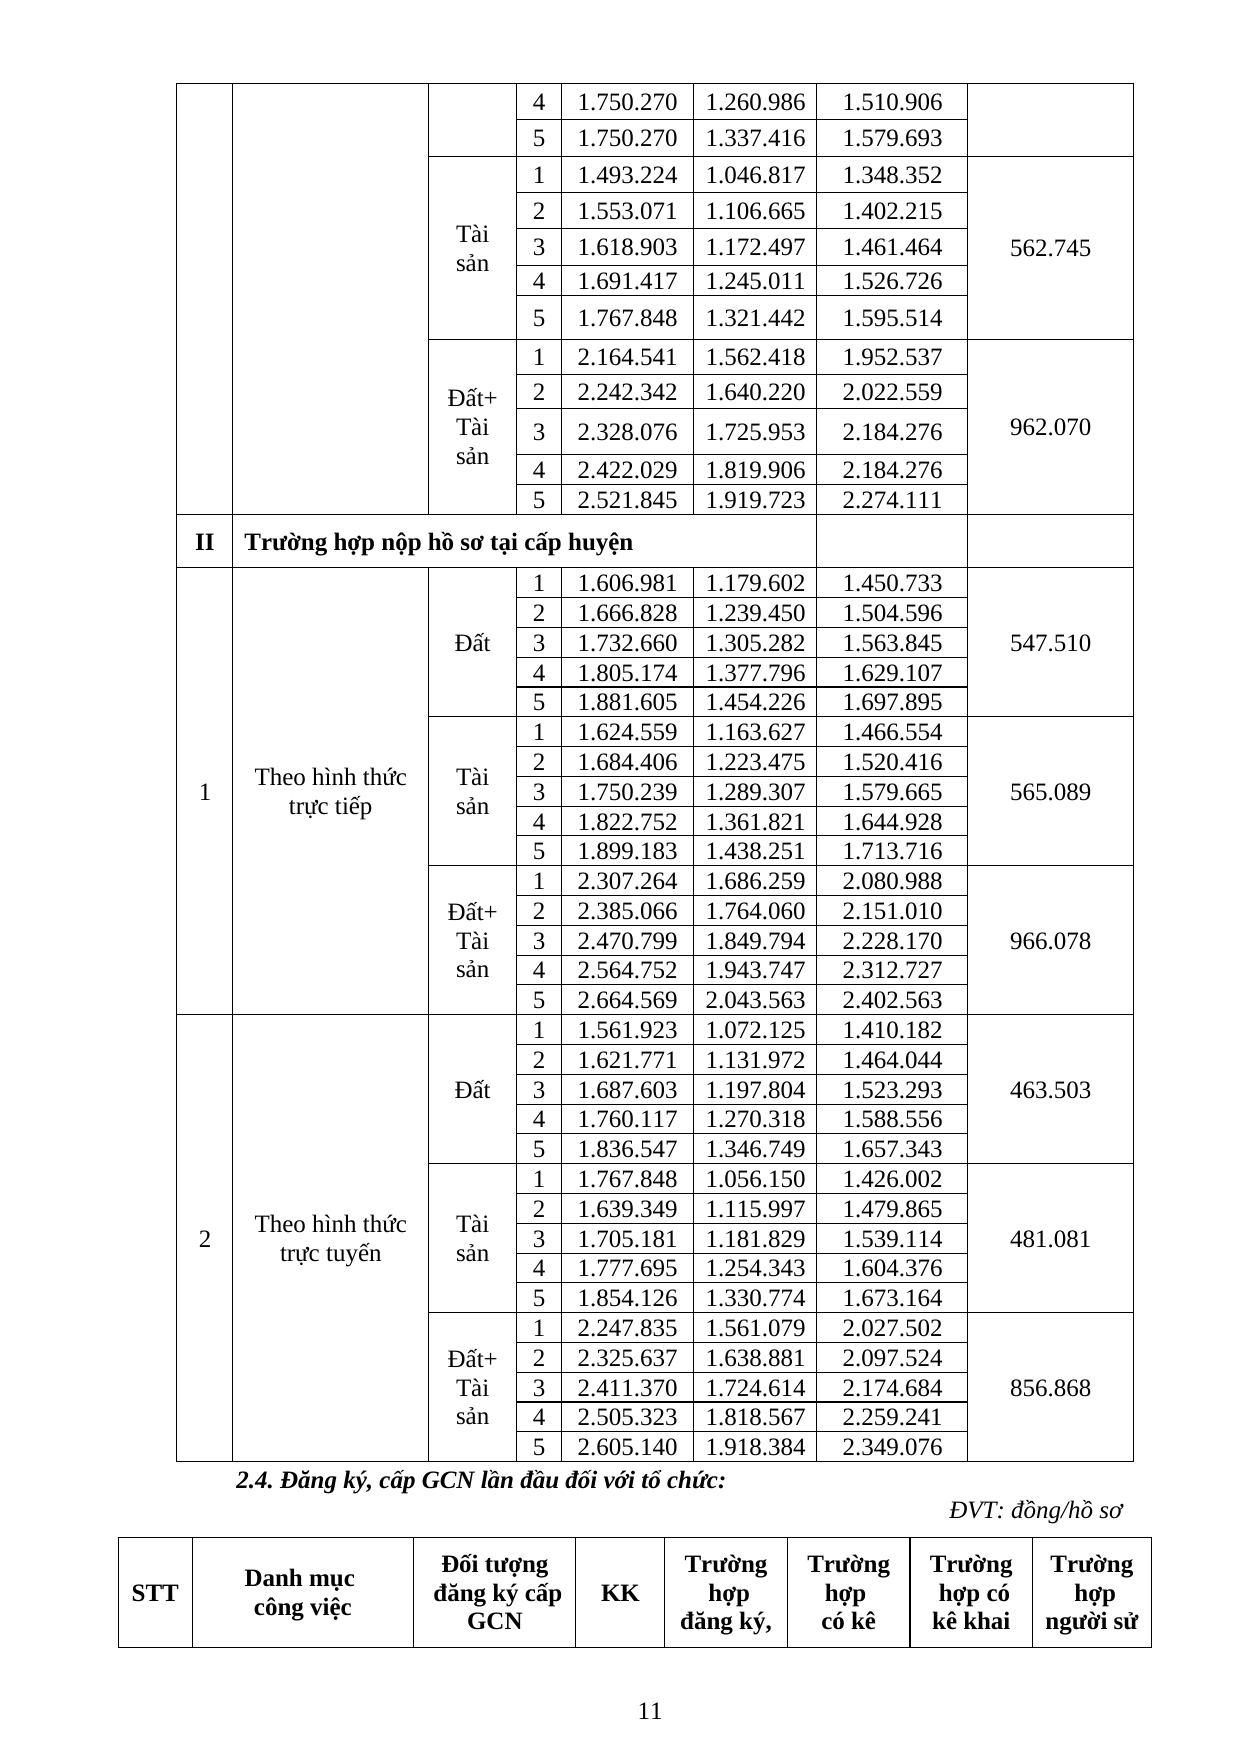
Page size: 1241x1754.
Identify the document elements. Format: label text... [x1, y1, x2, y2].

table_cell 1.539.114 [817, 1224, 967, 1252]
table_cell 3 [517, 229, 561, 265]
table_cell 1.115.997 [694, 1194, 816, 1223]
table_cell 2.664.569 [562, 985, 693, 1014]
table_cell 2 [517, 896, 561, 925]
table_cell 1.624.559 [562, 717, 693, 746]
table_cell 2.242.342 [562, 375, 693, 408]
table_cell 1.849.794 [694, 926, 816, 954]
table_cell 2 [517, 747, 561, 776]
table_cell 1.072.125 [694, 1015, 816, 1044]
table_cell 1.767.848 [562, 296, 693, 338]
table_cell 1.197.804 [694, 1075, 816, 1103]
table_cell 1.732.660 [562, 628, 693, 657]
table_cell Theo hình thức trực tuyến [233, 1015, 428, 1461]
table_cell 2.151.010 [817, 896, 967, 925]
table_cell 4 [517, 956, 561, 984]
table_cell 1.131.972 [694, 1045, 816, 1074]
text ĐVT: đồng/hồ sơ [177, 1495, 1122, 1524]
table_cell 1.561.923 [562, 1015, 693, 1044]
table_cell 1.450.733 [817, 568, 967, 597]
table_cell 4 [517, 1105, 561, 1133]
table_cell 1.919.723 [694, 485, 816, 514]
table_cell 1.686.259 [694, 866, 816, 895]
table_cell 1.346.749 [694, 1134, 816, 1163]
table_cell 1.899.183 [562, 836, 693, 865]
table_cell 1.618.903 [562, 229, 693, 265]
table_cell 1.805.174 [562, 658, 693, 686]
table_cell 1.777.695 [562, 1254, 693, 1282]
table_cell 1.705.181 [562, 1224, 693, 1252]
table_cell 1.321.442 [694, 296, 816, 338]
table_cell 2.027.502 [817, 1313, 967, 1342]
table_cell 3 [517, 926, 561, 954]
table_cell 2.325.637 [562, 1343, 693, 1372]
table_cell 1.750.270 [562, 84, 693, 118]
table_cell 1 [517, 717, 561, 746]
table_cell 2.164.541 [562, 340, 693, 374]
table_cell 5 [517, 485, 561, 514]
table_cell 1.629.107 [817, 658, 967, 686]
table_cell 1.881.605 [562, 688, 693, 716]
table_cell 1.461.464 [817, 229, 967, 265]
table_cell 4 [517, 84, 561, 118]
table_cell 1.046.817 [694, 157, 816, 192]
table_cell 1.764.060 [694, 896, 816, 925]
table_cell 3 [517, 409, 561, 454]
table_cell Đất+ Tài sản [429, 340, 516, 514]
table_cell 565.089 [968, 717, 1133, 865]
table_cell 1.644.928 [817, 807, 967, 835]
table_cell 4 [517, 266, 561, 295]
table_cell 5 [517, 1432, 561, 1461]
table_cell 1.724.614 [694, 1373, 816, 1401]
table_cell 1.504.596 [817, 598, 967, 627]
table_cell 1.562.418 [694, 340, 816, 374]
table_cell 1.666.828 [562, 598, 693, 627]
table_cell 2.022.559 [817, 375, 967, 408]
table_cell 1.918.384 [694, 1432, 816, 1461]
table_cell 5 [517, 296, 561, 338]
table_header Danh mục công việc [193, 1538, 413, 1647]
table_cell 1.348.352 [817, 157, 967, 192]
table_cell 1.426.002 [817, 1164, 967, 1193]
table_cell 1.337.416 [694, 120, 816, 156]
table_cell 1.952.537 [817, 340, 967, 374]
table_cell 1.943.747 [694, 956, 816, 984]
table_cell 2.521.845 [562, 485, 693, 514]
table_cell 1.639.349 [562, 1194, 693, 1223]
table_cell 2 [517, 1343, 561, 1372]
table_cell 5 [517, 1134, 561, 1163]
table_cell 1.479.865 [817, 1194, 967, 1223]
table_cell 1.270.318 [694, 1105, 816, 1133]
table_cell 1.818.567 [694, 1403, 816, 1431]
table_cell Đất+ Tài sản [429, 1313, 516, 1461]
table_cell 1.361.821 [694, 807, 816, 835]
table_cell 547.510 [968, 568, 1133, 716]
table_cell 1.579.693 [817, 120, 967, 156]
table_cell 1.520.416 [817, 747, 967, 776]
table_cell 1.438.251 [694, 836, 816, 865]
table_cell 2.328.076 [562, 409, 693, 454]
table_cell 1 [517, 1313, 561, 1342]
table_cell 2.274.111 [817, 485, 967, 514]
table_cell 1 [177, 568, 232, 1014]
table_cell 1.767.848 [562, 1164, 693, 1193]
table_cell 4 [517, 1403, 561, 1431]
table_cell 1.223.475 [694, 747, 816, 776]
table_cell 2 [517, 375, 561, 408]
table_cell 2 [517, 1045, 561, 1074]
table_cell 1.239.450 [694, 598, 816, 627]
table_cell 1.172.497 [694, 229, 816, 265]
table_cell 1.553.071 [562, 193, 693, 227]
table_cell 2.411.370 [562, 1373, 693, 1401]
table_cell 1.464.044 [817, 1045, 967, 1074]
table_cell 1.713.716 [817, 836, 967, 865]
table_cell 1.750.239 [562, 777, 693, 806]
table_cell Trường hợp nộp hồ sơ tại cấp huyện [233, 515, 816, 567]
table_cell 1.640.220 [694, 375, 816, 408]
table_cell 481.081 [968, 1164, 1133, 1312]
table_cell 2.307.264 [562, 866, 693, 895]
table_cell 3 [517, 1075, 561, 1103]
table_cell 3 [517, 628, 561, 657]
table_cell 1.822.752 [562, 807, 693, 835]
table_cell Tài sản [429, 157, 516, 338]
table_cell 2.470.799 [562, 926, 693, 954]
table_cell 4 [517, 658, 561, 686]
table_cell 1.760.117 [562, 1105, 693, 1133]
table_cell 1.684.406 [562, 747, 693, 776]
table_cell 1.410.182 [817, 1015, 967, 1044]
table_cell 1.163.627 [694, 717, 816, 746]
table_cell 2.080.988 [817, 866, 967, 895]
table_cell 1.377.796 [694, 658, 816, 686]
table_cell 2.043.563 [694, 985, 816, 1014]
table_cell 2 [517, 193, 561, 227]
table_cell 1.621.771 [562, 1045, 693, 1074]
table_cell 1.526.726 [817, 266, 967, 295]
table_cell 1.493.224 [562, 157, 693, 192]
table_cell II [177, 515, 232, 567]
table_cell 2.312.727 [817, 956, 967, 984]
table_cell 1.106.665 [694, 193, 816, 227]
table_cell 3 [517, 1224, 561, 1252]
table_cell 1.836.547 [562, 1134, 693, 1163]
table_cell 2.385.066 [562, 896, 693, 925]
table_cell 2.097.524 [817, 1343, 967, 1372]
table_cell Tài sản [429, 717, 516, 865]
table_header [911, 1538, 1032, 1647]
table_cell 2.402.563 [817, 985, 967, 1014]
table_cell 1.588.556 [817, 1105, 967, 1133]
table_cell 562.745 [968, 157, 1133, 338]
table_cell 1.563.845 [817, 628, 967, 657]
table_cell 2.259.241 [817, 1403, 967, 1431]
table_cell 1.523.293 [817, 1075, 967, 1103]
table_cell 1.725.953 [694, 409, 816, 454]
table_cell 2.184.276 [817, 409, 967, 454]
table_cell 5 [517, 688, 561, 716]
table_cell 1.466.554 [817, 717, 967, 746]
table_cell [968, 515, 1133, 567]
table_cell 2.349.076 [817, 1432, 967, 1461]
table_cell 1.056.150 [694, 1164, 816, 1193]
table_cell 2.184.276 [817, 455, 967, 484]
table_cell 1 [517, 157, 561, 192]
table_cell 1.181.829 [694, 1224, 816, 1252]
table_cell 3 [517, 1373, 561, 1401]
table_cell Tài sản [429, 1164, 516, 1312]
table_cell 5 [517, 1283, 561, 1312]
table_cell Đất+ Tài sản [429, 866, 516, 1014]
table_cell 2 [517, 1194, 561, 1223]
table_cell 2.174.684 [817, 1373, 967, 1401]
table_cell 1.510.906 [817, 84, 967, 118]
table_cell 1.402.215 [817, 193, 967, 227]
table_cell 1.245.011 [694, 266, 816, 295]
table_cell Theo hình thức trực tiếp [233, 568, 428, 1014]
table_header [1033, 1538, 1151, 1647]
table_cell 3 [517, 777, 561, 806]
table_cell 1.697.895 [817, 688, 967, 716]
table_cell 463.503 [968, 1015, 1133, 1163]
table_cell 1.854.126 [562, 1283, 693, 1312]
table_cell 1.819.906 [694, 455, 816, 484]
table_cell 2.564.752 [562, 956, 693, 984]
table_header KK [576, 1538, 664, 1647]
table_cell 1.289.307 [694, 777, 816, 806]
table_cell 1 [517, 1015, 561, 1044]
table_cell 1.691.417 [562, 266, 693, 295]
table_cell 5 [517, 836, 561, 865]
table_cell 4 [517, 1254, 561, 1282]
table_cell 1 [517, 1164, 561, 1193]
table_cell 2.422.029 [562, 455, 693, 484]
table_cell 1.305.282 [694, 628, 816, 657]
table_cell 1.454.226 [694, 688, 816, 716]
table_cell 1.260.986 [694, 84, 816, 118]
table_cell 1.595.514 [817, 296, 967, 338]
table_cell 1.579.665 [817, 777, 967, 806]
table_cell 1.330.774 [694, 1283, 816, 1312]
table_cell 1.561.079 [694, 1313, 816, 1342]
text 2.4. Đăng ký, cấp GCN lần đầu đối với tổ chức: [177, 1462, 1122, 1495]
table_cell 1.687.603 [562, 1075, 693, 1103]
table_cell 1 [517, 568, 561, 597]
table_cell Đất [429, 1015, 516, 1163]
table_cell 4 [517, 455, 561, 484]
table_cell 1.606.981 [562, 568, 693, 597]
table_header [665, 1538, 787, 1647]
table_cell 1.657.343 [817, 1134, 967, 1163]
table_cell 2.247.835 [562, 1313, 693, 1342]
table_cell 2 [517, 598, 561, 627]
table_cell 1.254.343 [694, 1254, 816, 1282]
table_cell 1.179.602 [694, 568, 816, 597]
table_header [414, 1538, 575, 1647]
table_cell 2.505.323 [562, 1403, 693, 1431]
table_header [788, 1538, 909, 1647]
table_cell 1 [517, 866, 561, 895]
table_cell 1.673.164 [817, 1283, 967, 1312]
table_cell 1.750.270 [562, 120, 693, 156]
table_cell 1 [517, 340, 561, 374]
table_cell 4 [517, 807, 561, 835]
table_header STT [119, 1538, 192, 1647]
table_cell 5 [517, 120, 561, 156]
table_cell 1.638.881 [694, 1343, 816, 1372]
table_cell 966.078 [968, 866, 1133, 1014]
table_cell 856.868 [968, 1313, 1133, 1461]
table_cell 2 [177, 1015, 232, 1461]
table_cell 2.605.140 [562, 1432, 693, 1461]
table_cell Đất [429, 568, 516, 716]
table_cell 962.070 [968, 340, 1133, 514]
table_cell [817, 515, 967, 567]
table_cell 5 [517, 985, 561, 1014]
table_cell 1.604.376 [817, 1254, 967, 1282]
table_cell 2.228.170 [817, 926, 967, 954]
